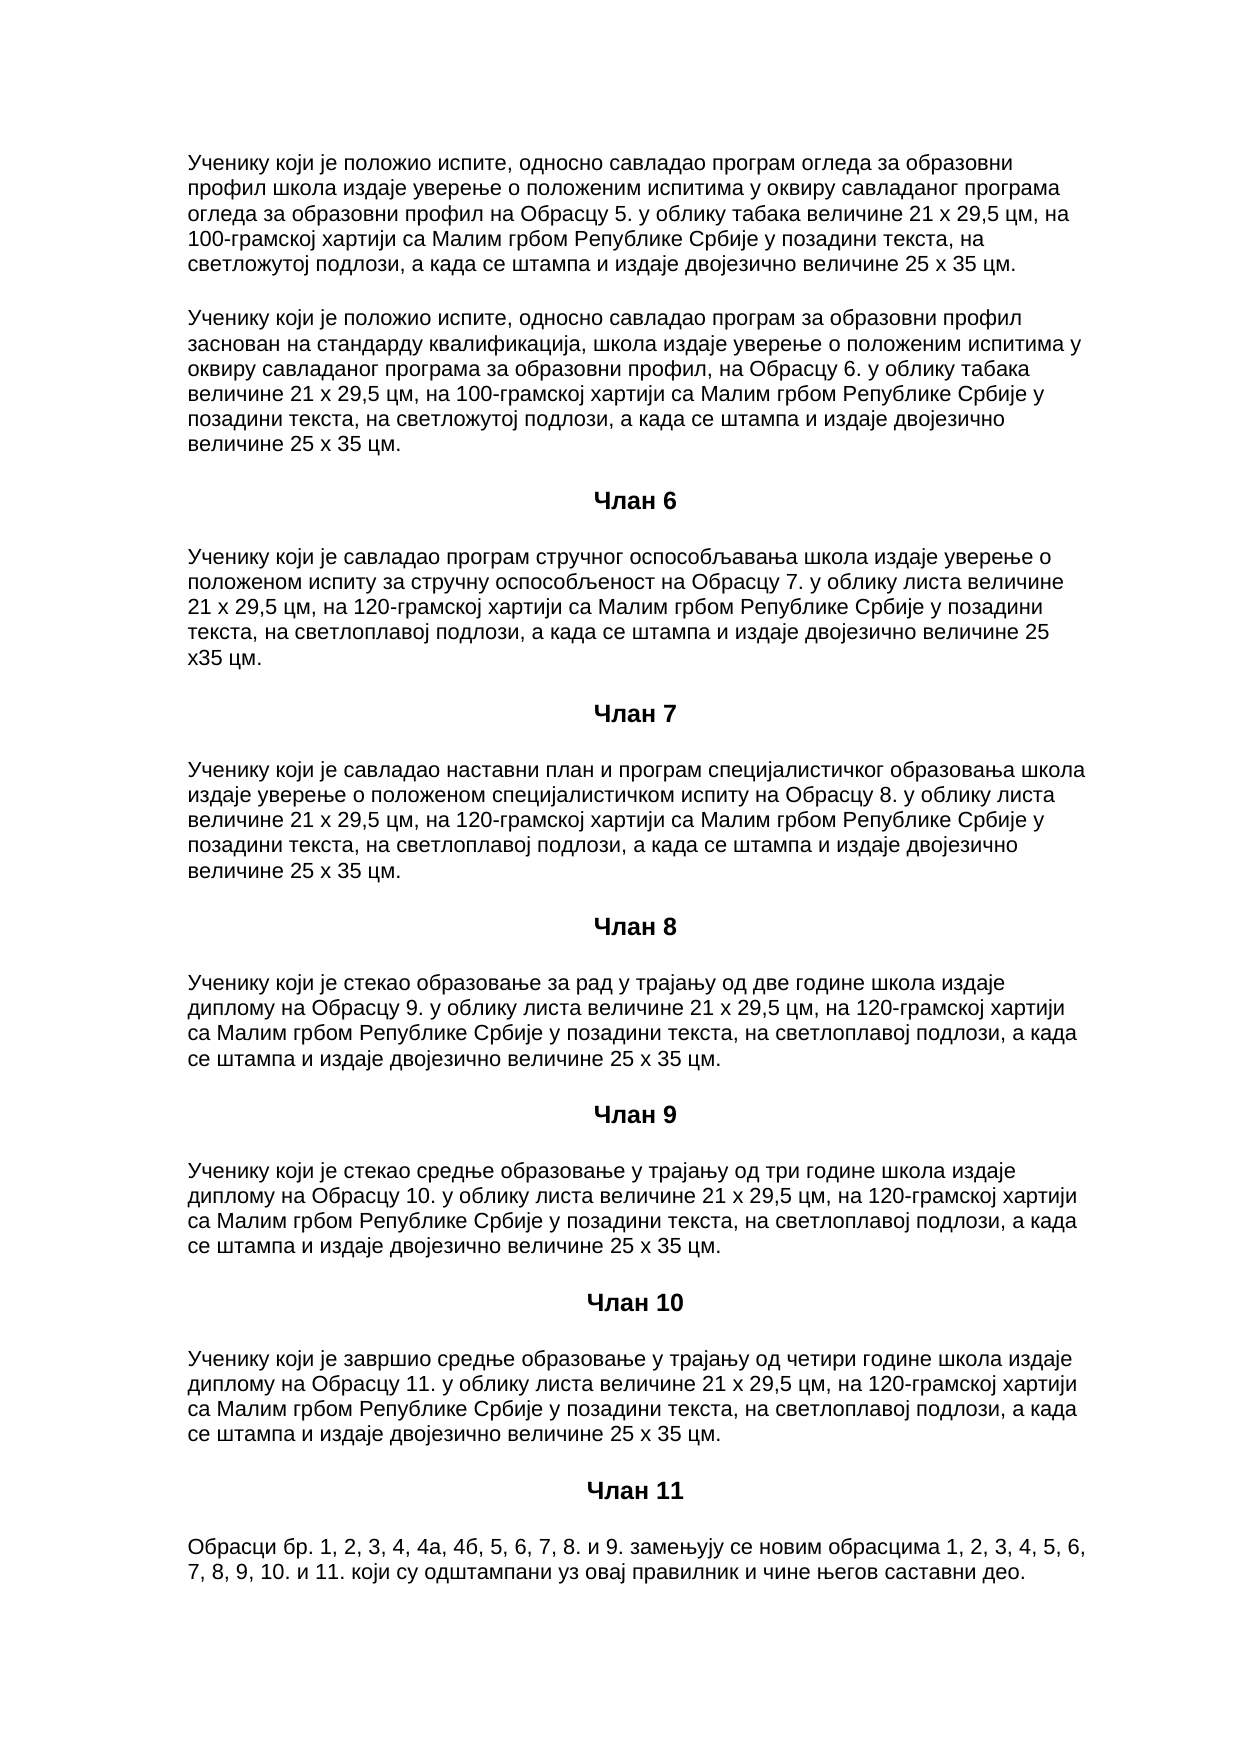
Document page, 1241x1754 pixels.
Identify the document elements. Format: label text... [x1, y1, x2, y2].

text Обрасци бр. 1, 2, 3, 4, 4а, 4б, 5, 6, 7, 8. и 9. замењују се новим обрасцима 1, 2, 3, 4, 5, 6, 7, 8, 9, 10. и 11. који су одштампани уз овај правилник и чине његов саставни део. [187, 1533, 1090, 1584]
text Члан 9 [187, 1100, 1090, 1128]
text Члан 6 [187, 486, 1090, 514]
text Члан 8 [187, 912, 1090, 941]
text Ученику који је завршио средње образовање у трајању од четири године школа издаје диплому на Обрасцу 11. у облику листа величине 21 x 29,5 цм, на 120-грамској хартији са Малим грбом Републике Србије у позадини текста, на светлоплавој подлози, а када се штампа и издаје двојезично величине 25 x 35 цм. [187, 1346, 1090, 1446]
text Ученику који је стекао средње образовање у трајању од три године школа издаје диплому на Обрасцу 10. у облику листа величине 21 x 29,5 цм, на 120-грамској хартији са Малим грбом Републике Србије у позадини текста, на светлоплавој подлози, а када се штампа и издаје двојезично величине 25 x 35 цм. [187, 1158, 1090, 1258]
text Члан 7 [187, 699, 1090, 727]
text Ученику који је положио испите, односно савладао програм за образовни профил заснован на стандарду квалификација, школа издаје уверење о положеним испитима у оквиру савладаног програма за образовни профил, на Обрасцу 6. у облику табака величине 21 x 29,5 цм, на 100-грамској хартији са Малим грбом Републике Србије у позадини текста, на светложутој подлози, а када се штампа и издаје двојезично величине 25 x 35 цм. [187, 305, 1090, 456]
text Ученику који је савладао наставни план и програм специјалистичког образовања школа издаје уверење о положеном специјалистичком испиту на Обрасцу 8. у облику листа величине 21 x 29,5 цм, на 120-грамској хартији са Малим грбом Републике Србије у позадини текста, на светлоплавој подлози, а када се штампа и издаје двојезично величине 25 x 35 цм. [187, 757, 1090, 883]
text Ученику који је стекао образовање за рад у трајању од две године школа издаје диплому на Обрасцу 9. у облику листа величине 21 x 29,5 цм, на 120-грамској хартији са Малим грбом Републике Србије у позадини текста, на светлоплавој подлози, а када се штампа и издаје двојезично величине 25 x 35 цм. [187, 970, 1090, 1071]
text Члан 11 [187, 1476, 1090, 1504]
text Ученику који је положио испите, односно савладао програм огледа за образовни профил школа издаје уверење о положеним испитима у оквиру савладаног програма огледа за образовни профил на Обрасцу 5. у облику табака величине 21 x 29,5 цм, на 100-грамској хартији са Малим грбом Републике Србије у позадини текста, на светложутој подлози, а када се штампа и издаје двојезично величине 25 x 35 цм. [187, 150, 1090, 276]
text Члан 10 [187, 1288, 1090, 1316]
text Ученику који је савладао програм стручног оспособљавања школа издаје уверење о положеном испиту за стручну оспособљеност на Обрасцу 7. у облику листа величине 21 x 29,5 цм, на 120-грамској хартији са Малим грбом Републике Србије у позадини текста, на светлоплавој подлози, а када се штампа и издаје двојезично величине 25 x35 цм. [187, 543, 1090, 669]
